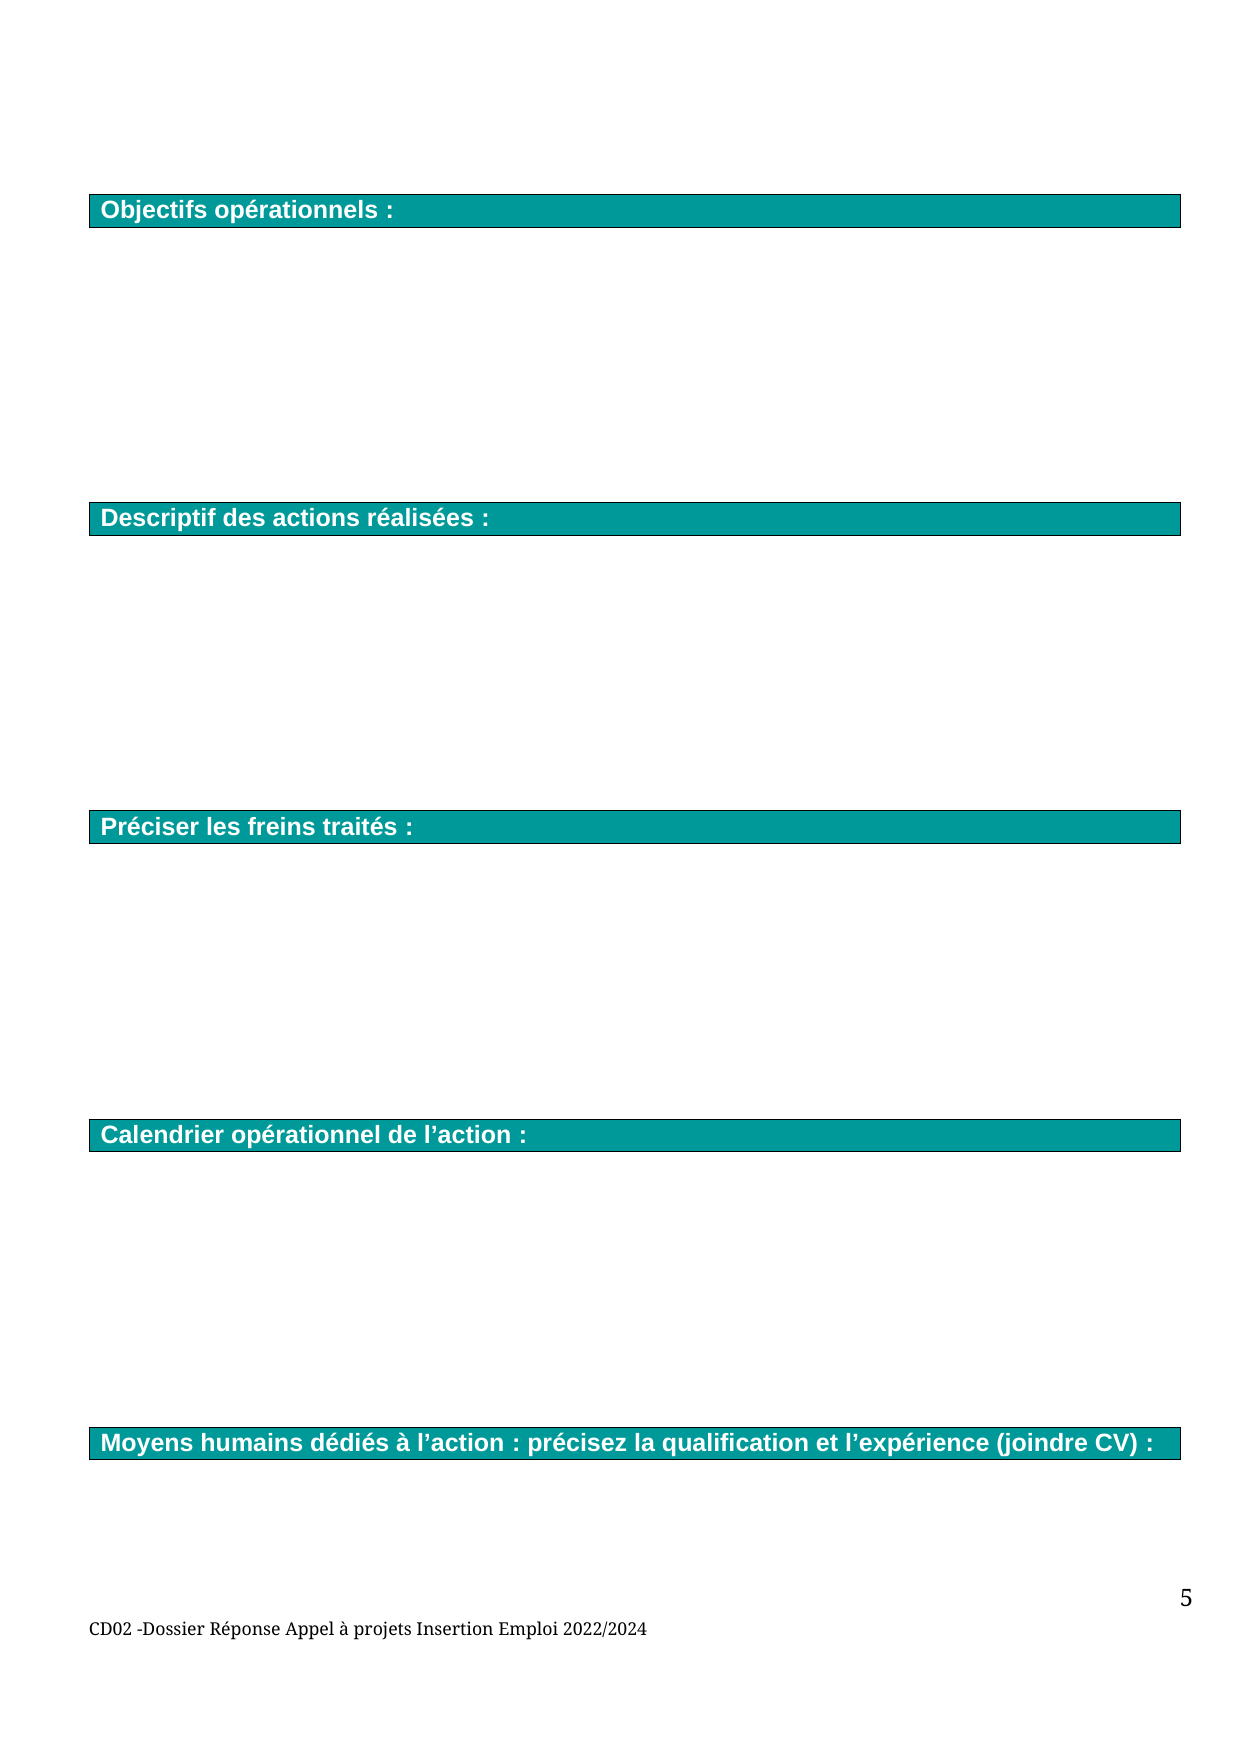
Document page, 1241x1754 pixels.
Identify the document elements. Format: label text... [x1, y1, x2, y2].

table_header Objectifs opérationnels : [90, 195, 1180, 227]
table_header Calendrier opérationnel de l’action : [90, 1120, 1180, 1151]
table_header Préciser les freins traités : [90, 811, 1180, 843]
table_header Descriptif des actions réalisées : [90, 503, 1180, 535]
table_header Moyens humains dédiés à l’action : précisez la qualification et l’expérience (joindre CV) : [90, 1428, 1180, 1459]
